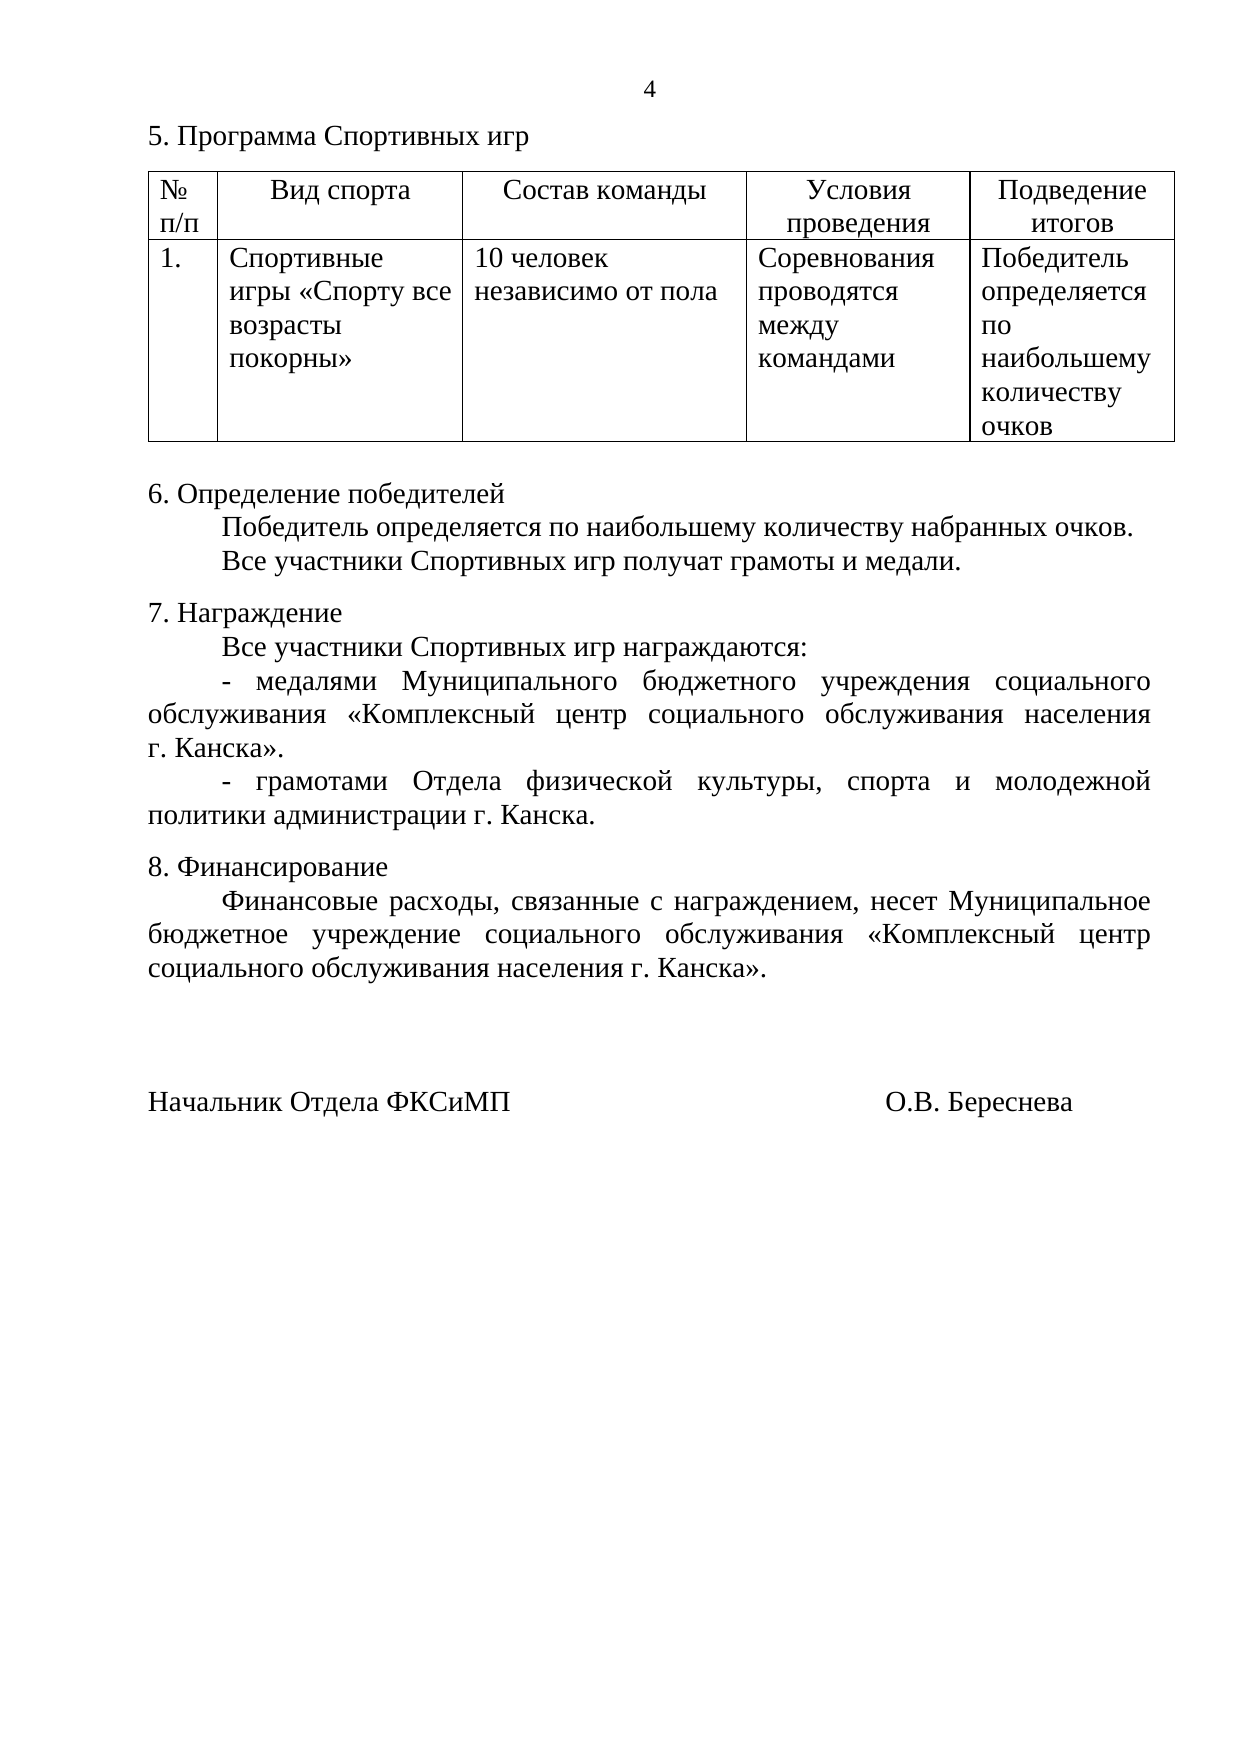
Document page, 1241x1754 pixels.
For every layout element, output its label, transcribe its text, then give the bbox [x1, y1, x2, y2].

table_cell [149, 240, 217, 441]
text 8. Финансирование [148, 849, 1152, 883]
table_cell 10 человек независимо от пола [463, 240, 746, 441]
table_header Вид спорта [218, 172, 462, 239]
table_header № п/п [149, 172, 217, 239]
text Все участники Спортивных игр получат грамоты и медали. [148, 543, 1152, 576]
text Все участники Спортивных игр награждаются: [148, 629, 1152, 663]
text Победитель определяется по наибольшему количеству набранных очков. [148, 509, 1152, 543]
table_cell Победитель определяется по наибольшему количеству очков [971, 240, 1174, 441]
text - грамотами Отдела физической культуры, спорта и молодежной политики администрации г. Канска. [148, 763, 1152, 830]
text 6. Определение победителей [148, 476, 1152, 509]
text 5. Программа Спортивных игр [148, 118, 1152, 152]
table_cell Соревнования проводятся между командами [747, 240, 969, 441]
text - медалями Муниципального бюджетного учреждения социального обслуживания «Комплексный центр социального обслуживания населения г. Канска». [148, 663, 1152, 763]
table_cell Спортивные игры «Спорту все возрасты покорны» [218, 240, 462, 441]
text Финансовые расходы, связанные с награждением, несет Муниципальное бюджетное учреждение социального обслуживания «Комплексный центр социального обслуживания населения г. Канска». [148, 883, 1152, 984]
text Начальник Отдела ФКСиМП О.В. Береснева [148, 1084, 1152, 1118]
table_header Подведение итогов [971, 172, 1174, 239]
text 7. Награждение [148, 596, 1152, 629]
table_header Условия проведения [747, 172, 969, 239]
table_header Состав команды [463, 172, 746, 239]
